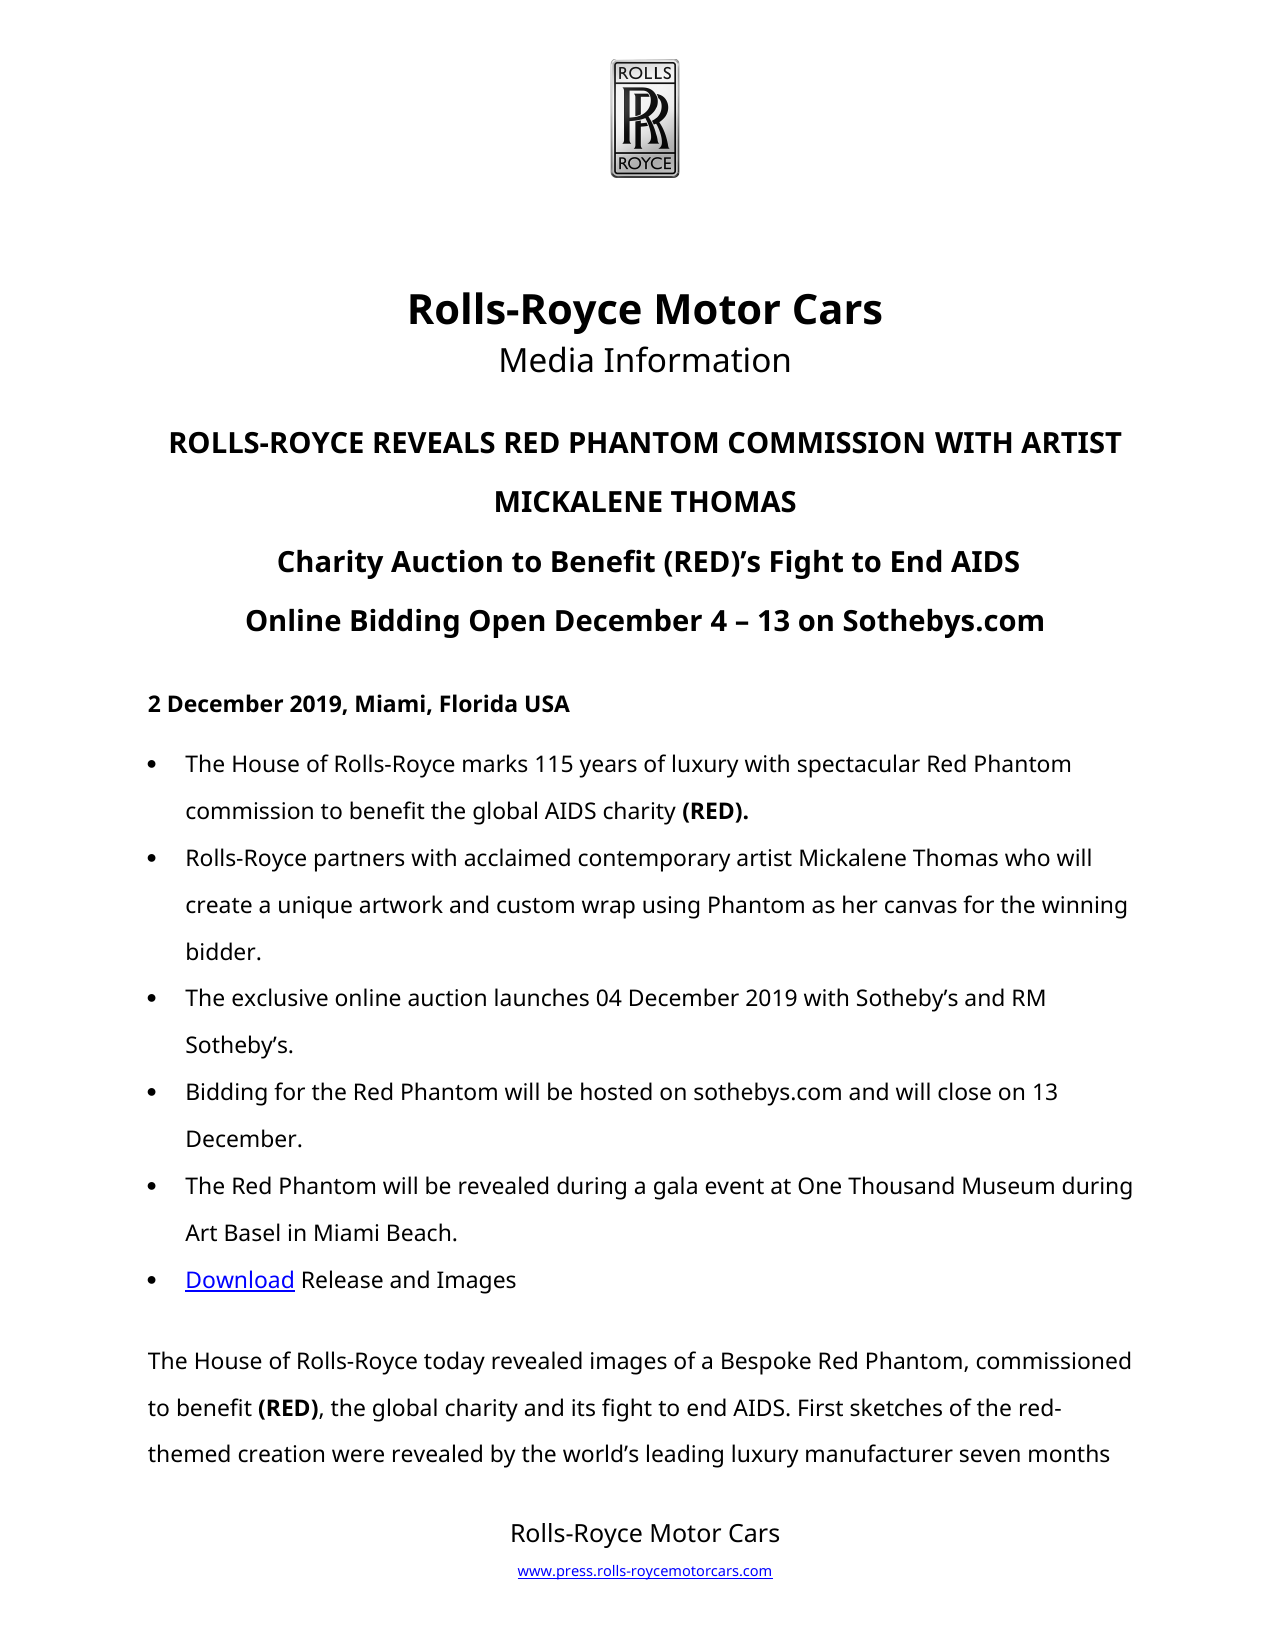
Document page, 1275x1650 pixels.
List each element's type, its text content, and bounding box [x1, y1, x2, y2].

text Rolls-Royce Motor Cars [148, 280, 1142, 337]
list Download Release and Images [148, 1264, 1142, 1295]
text ROLLS-ROYCE Reveals RED Phantom commission WITH ARTIST MICKALENE THOMAS [148, 422, 1142, 521]
list Rolls-Royce partners with acclaimed contemporary artist Mickalene Thomas who will create a unique artwork and custom wrap using Phantom as her canvas for the winning bidder. [148, 842, 1142, 967]
picture [610, 59, 680, 178]
list The exclusive online auction launches 04 December 2019 with Sotheby’s and RM Sotheby’s. [148, 982, 1142, 1061]
list The Red Phantom will be revealed during a gala event at One Thousand Museum during Art Basel in Miami Beach. [148, 1170, 1142, 1248]
list Bidding for the Red Phantom will be hosted on sothebys.com and will close on 13 December. [148, 1076, 1142, 1154]
text Online Bidding Open December 4 – 13 on Sothebys.com [148, 600, 1142, 640]
list The House of Rolls-Royce marks 115 years of luxury with spectacular Red Phantom commission to benefit the global AIDS charity (RED). [148, 748, 1142, 826]
text Charity Auction to Benefit (RED)’s Fight to End AIDS [148, 541, 1142, 581]
text 2 December 2019, Miami, Florida USA [148, 688, 1142, 719]
subtitle Media Information [148, 337, 1142, 382]
